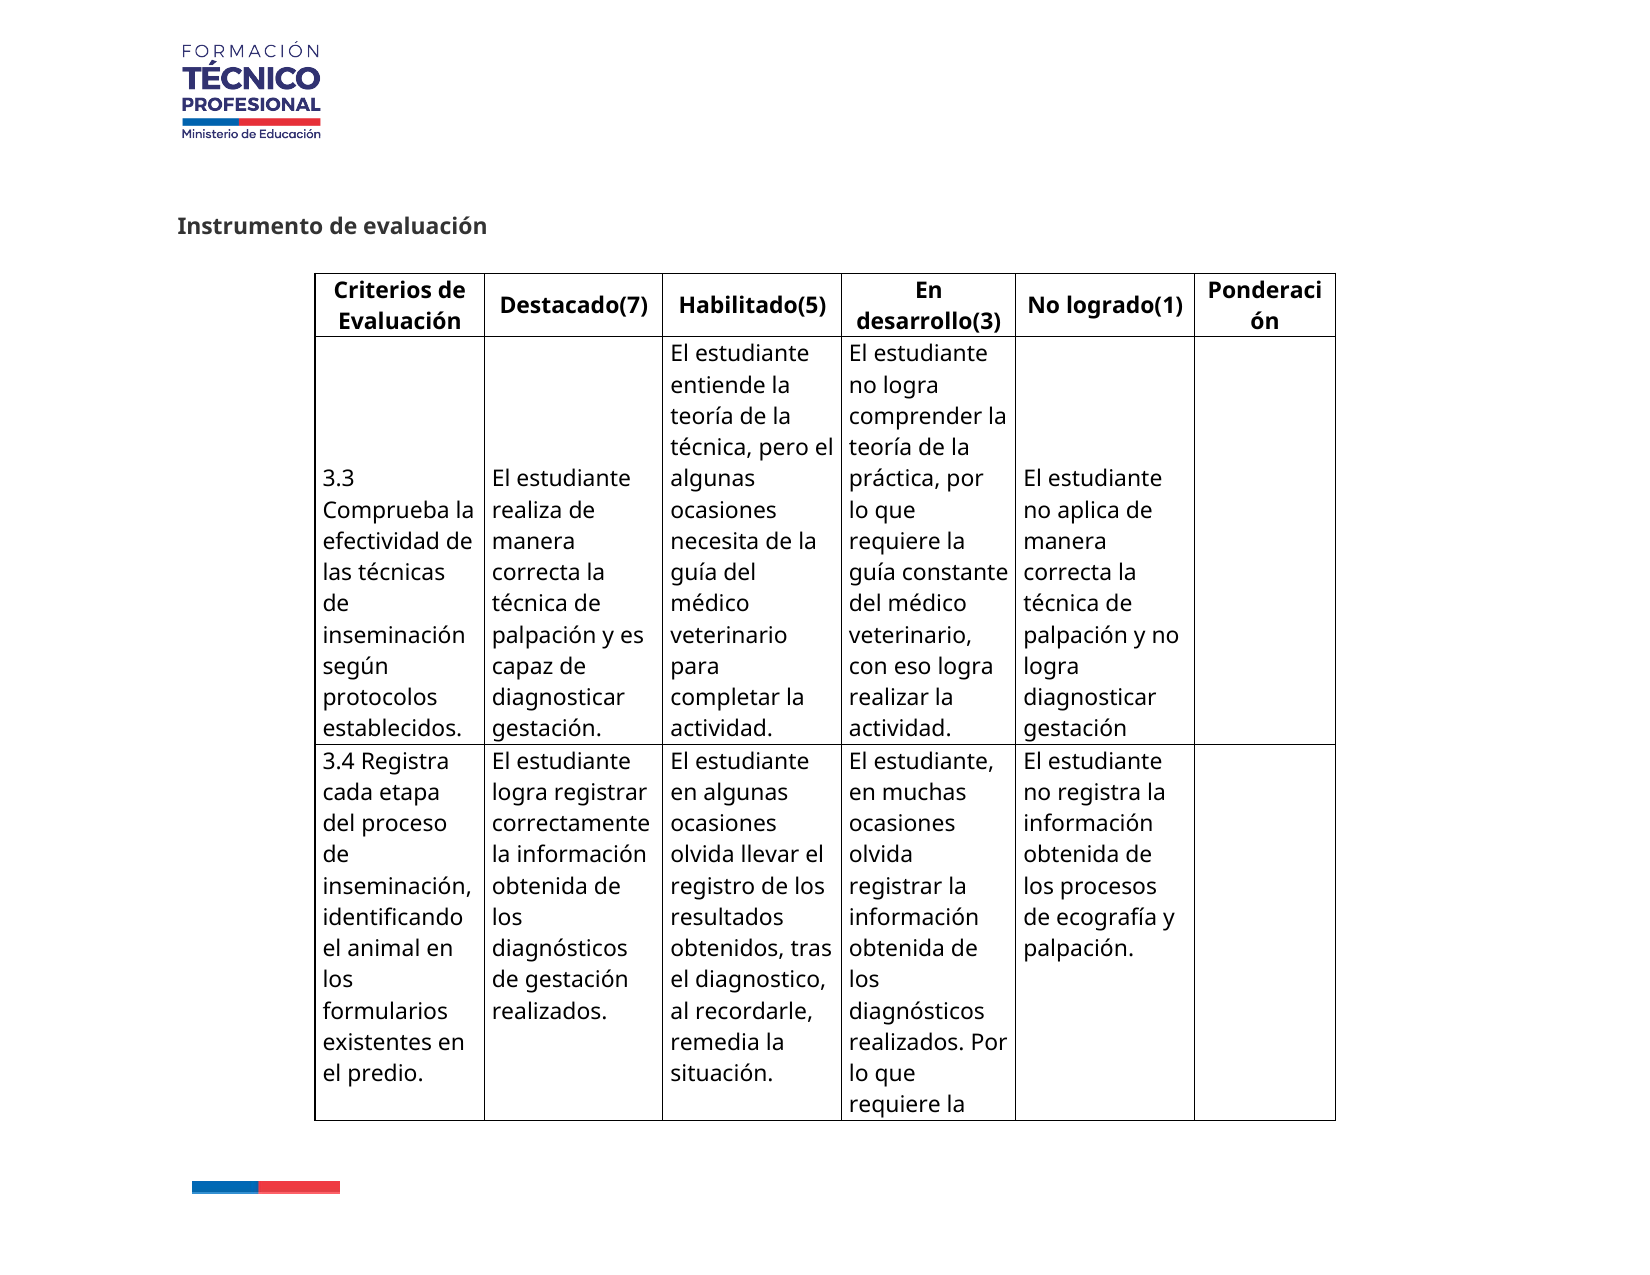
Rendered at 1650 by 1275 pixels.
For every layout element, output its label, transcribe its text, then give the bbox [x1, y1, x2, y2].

table_header Criterios de Evaluación [316, 274, 484, 336]
text Instrumento de evaluación [177, 210, 1473, 241]
table_header Destacado(7) [485, 274, 662, 336]
table_cell El estudiante no registra la información obtenida de los procesos de ecografía y palpación. [1016, 745, 1194, 1119]
table_header Habilitado(5) [663, 274, 841, 336]
table_cell 3.4 Registra cada etapa del proceso de inseminación, identificando el animal en los formularios existentes en el predio. [316, 745, 484, 1119]
table_cell El estudiante no aplica de manera correcta la técnica de palpación y no logra diagnosticar gestación [1016, 337, 1194, 743]
table_cell El estudiante logra registrar correctamente la información obtenida de los diagnósticos de gestación realizados. [485, 745, 662, 1119]
table_cell El estudiante no logra comprender la teoría de la práctica, por lo que requiere la guía constante del médico veterinario, con eso logra realizar la actividad. [842, 337, 1015, 743]
table_cell El estudiante entiende la teoría de la técnica, pero el algunas ocasiones necesita de la guía del médico veterinario para completar la actividad. [663, 337, 841, 743]
table_cell El estudiante realiza de manera correcta la técnica de palpación y es capaz de diagnosticar gestación. [485, 337, 662, 743]
table_header En desarrollo(3) [842, 274, 1015, 336]
table_cell El estudiante en algunas ocasiones olvida llevar el registro de los resultados obtenidos, tras el diagnostico, al recordarle, remedia la situación. [663, 745, 841, 1119]
table_header Ponderación [1195, 274, 1335, 336]
table_cell 3.3 Comprueba la efectividad de las técnicas de inseminación según protocolos establecidos. [316, 337, 484, 743]
table_header No logrado(1) [1016, 274, 1194, 336]
picture [176, 33, 325, 145]
picture [192, 1181, 340, 1194]
table_cell [1195, 337, 1335, 743]
table_cell [1195, 745, 1335, 1119]
